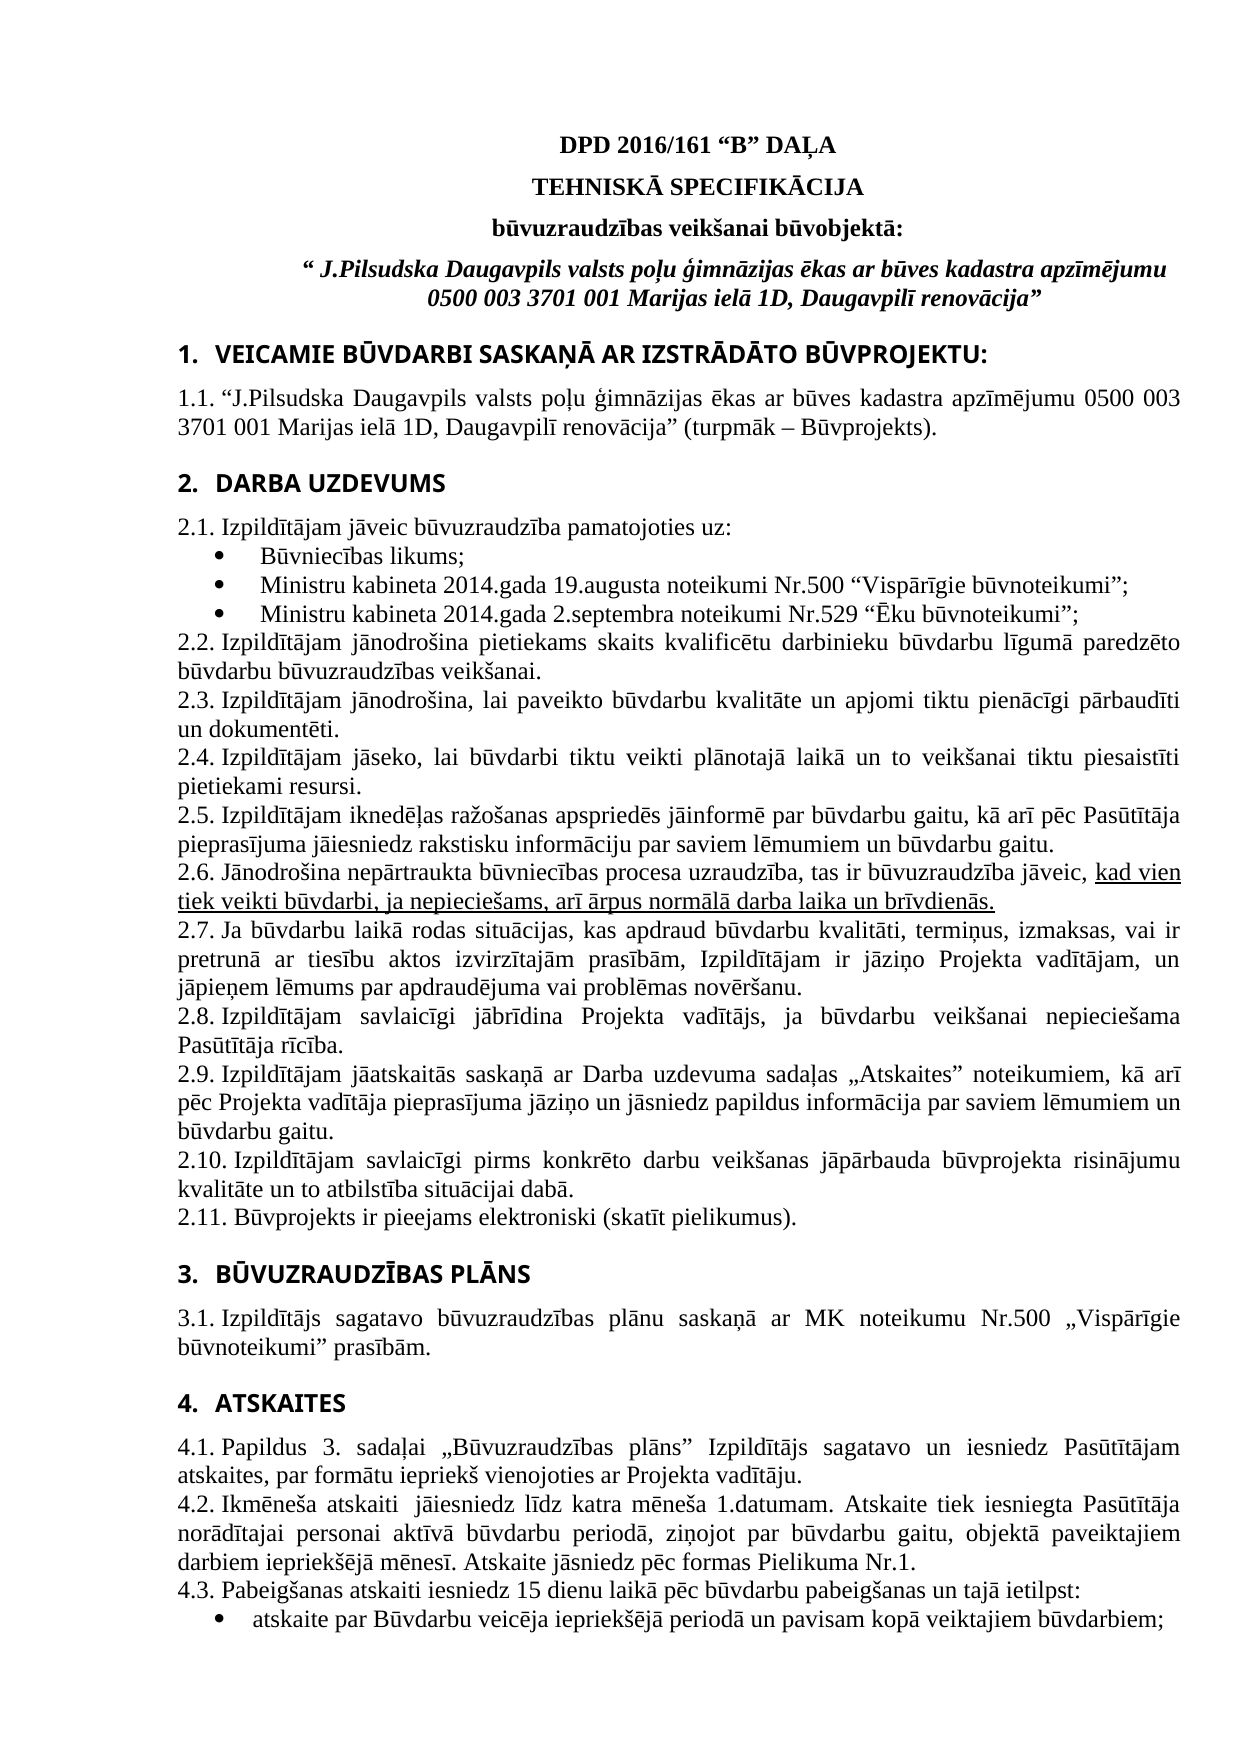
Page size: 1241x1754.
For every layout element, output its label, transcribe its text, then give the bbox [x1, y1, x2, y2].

list atskaite par Būvdarbu veicēja iepriekšējā periodā un pavisam kopā veiktajiem būvdarbiem; [215, 1604, 1181, 1633]
list darba uzdevums [177, 466, 1181, 500]
text “ J.Pilsudska Daugavpils valsts poļu ģimnāzijas ēkas ar būves kadastra apzīmējumu 0500 003 3701 001 Marijas ielā 1D, Daugavpilī renovācija” [290, 254, 1181, 312]
list Būvprojekts ir pieejams elektroniski (skatīt pielikumus). [177, 1202, 1181, 1231]
list Atskaites [177, 1385, 1181, 1419]
list Izpildītājam iknedēļas ražošanas apspriedēs jāinformē par būvdarbu gaitu, kā arī pēc Pasūtītāja pieprasījuma jāiesniedz rakstisku informāciju par saviem lēmumiem un būvdarbu gaitu. [177, 800, 1181, 857]
list Ja būvdarbu laikā rodas situācijas, kas apdraud būvdarbu kvalitāti, termiņus, izmaksas, vai ir pretrunā ar tiesību aktos izvirzītajām prasībām, Izpildītājam ir jāziņo Projekta vadītājam, un jāpieņem lēmums par apdraudējuma vai problēmas novēršanu. [177, 915, 1181, 1001]
list Izpildītājam savlaicīgi pirms konkrēto darbu veikšanas jāpārbauda būvprojekta risinājumu kvalitāte un to atbilstība situācijai dabā. [177, 1145, 1181, 1202]
list Izpildītājam jānodrošina pietiekams skaits kvalificētu darbinieku būvdarbu līgumā paredzēto būvdarbu būvuzraudzības veikšanai. [177, 627, 1181, 685]
list Izpildītājam jāseko, lai būvdarbi tiktu veikti plānotajā laikā un to veikšanai tiktu piesaistīti pietiekami resursi. [177, 742, 1181, 800]
list Izpildītājam jānodrošina, lai paveikto būvdarbu kvalitāte un apjomi tiktu pienācīgi pārbaudīti un dokumentēti. [177, 685, 1181, 742]
list Ministru kabineta 2014.gada 19.augusta noteikumi Nr.500 “Vispārīgie būvnoteikumi”; [215, 570, 1181, 599]
text būvuzraudzības veikšanai būvobjektā: [177, 213, 1181, 242]
list Izpildītājam jāveic būvuzraudzība pamatojoties uz: [177, 512, 1181, 541]
list Izpildītājam savlaicīgi jābrīdina Projekta vadītājs, ja būvdarbu veikšanai nepieciešama Pasūtītāja rīcība. [177, 1001, 1181, 1059]
list Papildus 3. sadaļai „Būvuzraudzības plāns” Izpildītājs sagatavo un iesniedz Pasūtītājam atskaites, par formātu iepriekš vienojoties ar Projekta vadītāju. [177, 1432, 1181, 1489]
list Būvniecības likums; [215, 541, 1181, 570]
list “J.Pilsudska Daugavpils valsts poļu ģimnāzijas ēkas ar būves kadastra apzīmējumu 0500 003 3701 001 Marijas ielā 1D, Daugavpilī renovācija” (turpmāk – Būvprojekts). [177, 383, 1181, 441]
text DPD 2016/161 “B” daļa [177, 131, 1181, 159]
list Būvuzraudzības plāns [177, 1256, 1181, 1290]
text Tehniskā specifikācija [177, 172, 1181, 201]
list Ikmēneša atskaiti jāiesniedz līdz katra mēneša 1.datumam. Atskaite tiek iesniegta Pasūtītāja norādītajai personai aktīvā būvdarbu periodā, ziņojot par būvdarbu gaitu, objektā paveiktajiem darbiem iepriekšējā mēnesī. Atskaite jāsniedz pēc formas Pielikuma Nr.1. [177, 1489, 1181, 1576]
list Pabeigšanas atskaiti iesniedz 15 dienu laikā pēc būvdarbu pabeigšanas un tajā ietilpst: [177, 1576, 1181, 1604]
list Ministru kabineta 2014.gada 2.septembra noteikumi Nr.529 “Ēku būvnoteikumi”; [215, 599, 1181, 627]
list Izpildītājam jāatskaitās saskaņā ar Darba uzdevuma sadaļas „Atskaites” noteikumiem, kā arī pēc Projekta vadītāja pieprasījuma jāziņo un jāsniedz papildus informācija par saviem lēmumiem un būvdarbu gaitu. [177, 1059, 1181, 1145]
list Veicamie būvdarbi saskaņā ar izstrādāto būvprojektu: [177, 337, 1181, 371]
list Jānodrošina nepārtraukta būvniecības procesa uzraudzība, tas ir būvuzraudzība jāveic, kad vien tiek veikti būvdarbi, ja nepieciešams, arī ārpus normālā darba laika un brīvdienās. [177, 857, 1181, 915]
list Izpildītājs sagatavo būvuzraudzības plānu saskaņā ar MK noteikumu Nr.500 „Vispārīgie būvnoteikumi” prasībām. [177, 1303, 1181, 1360]
